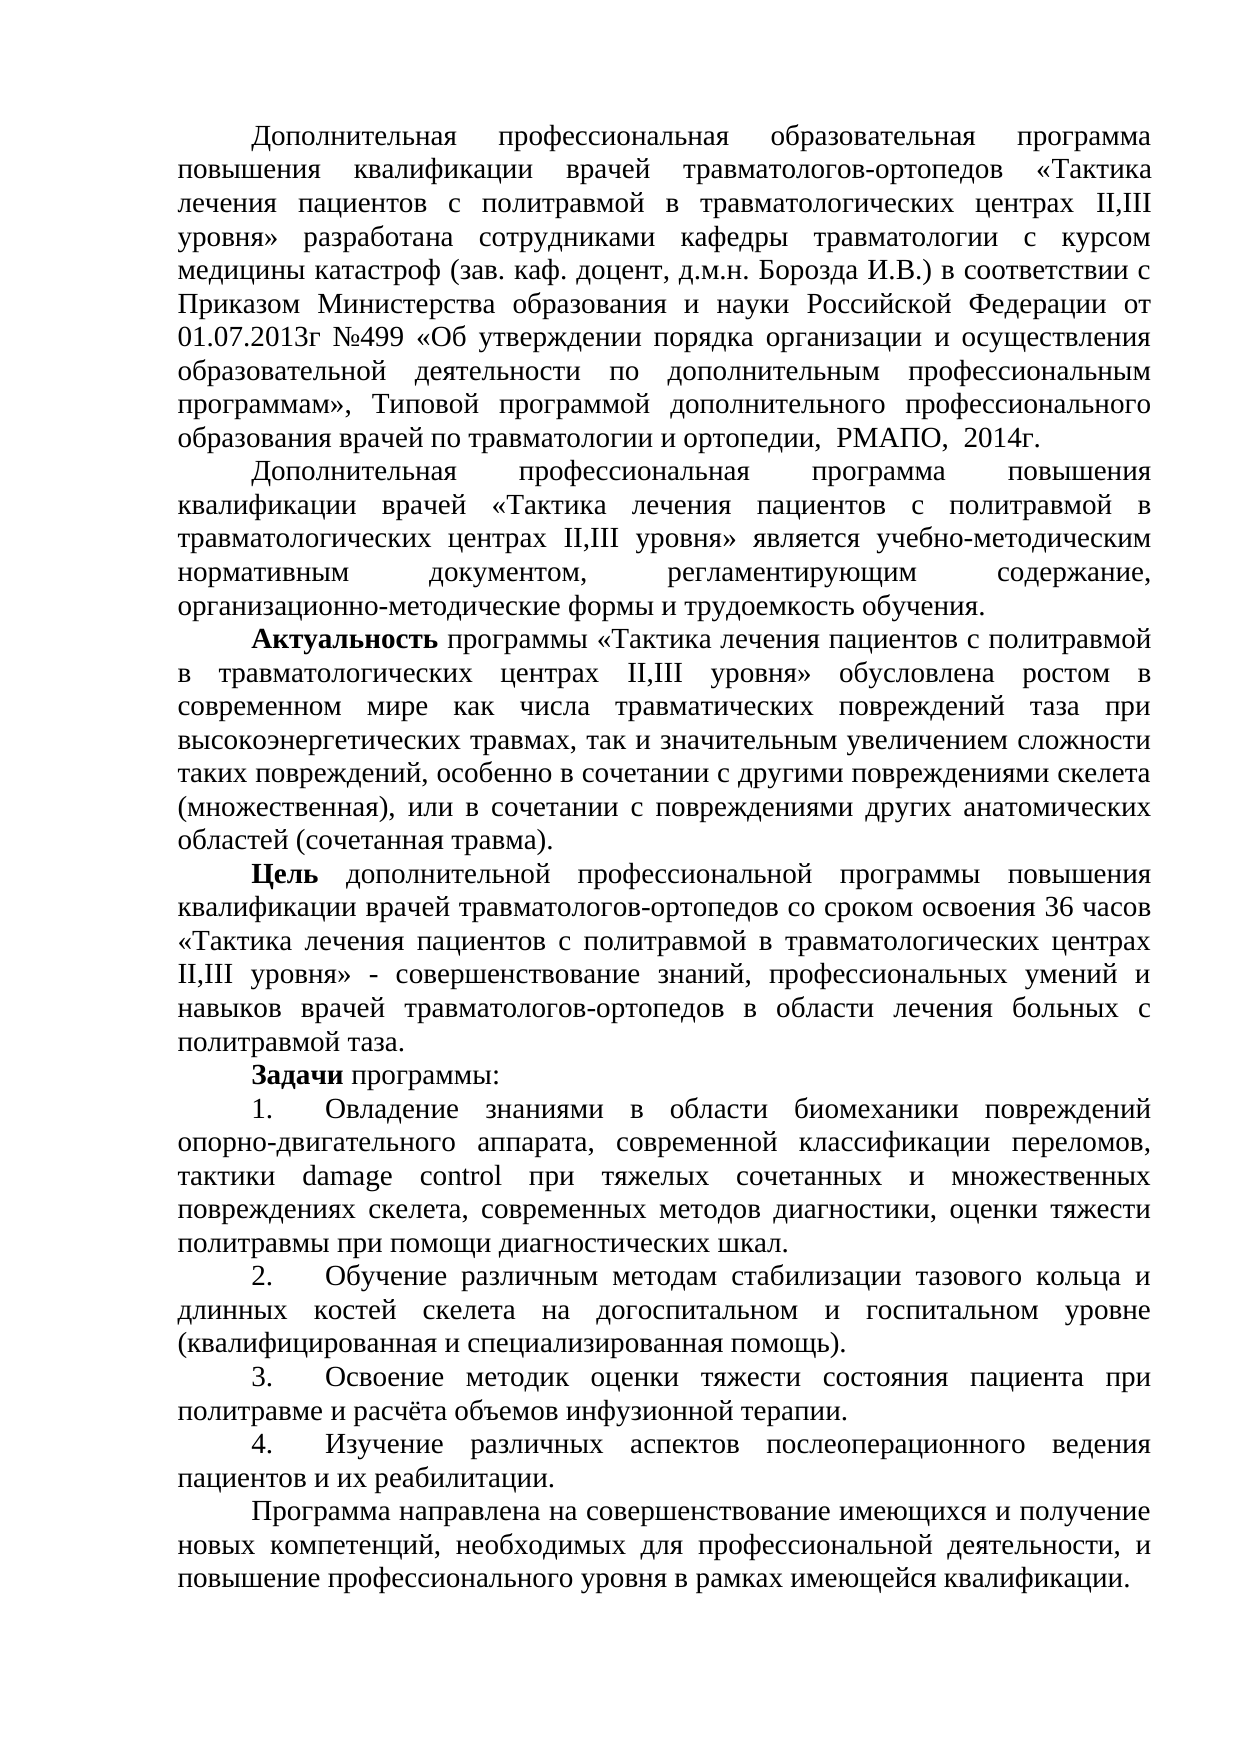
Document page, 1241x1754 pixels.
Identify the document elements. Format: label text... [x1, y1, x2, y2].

text Актуальность программы «Тактика лечения пациентов с политравмой в травматологических центрах II,III уровня» обусловлена ростом в современном мире как числа травматических повреждений таза при высокоэнергетических травмах, так и значительным увеличением сложности таких повреждений, особенно в сочетании с другими повреждениями скелета (множественная), или в сочетании с повреждениями других анатомических областей (сочетанная травма). [177, 621, 1152, 856]
list Овладение знаниями в области биомеханики повреждений опорно-двигательного аппарата, современной классификации переломов, тактики damage control при тяжелых сочетанных и множественных повреждениях скелета, современных методов диагностики, оценки тяжести политравмы при помощи диагностических шкал. [177, 1091, 1152, 1258]
text Дополнительная профессиональная образовательная программа повышения квалификации врачей травматологов-ортопедов «Тактика лечения пациентов с политравмой в травматологических центрах II,III уровня» разработана сотрудниками кафедры травматологии с курсом медицины катастроф (зав. каф. доцент, д.м.н. Борозда И.В.) в соответствии с Приказом Министерства образования и науки Российской Федерации от 01.07.2013г №499 «Об утверждении порядка организации и осуществления образовательной деятельности по дополнительным профессиональным программам», Типовой программой дополнительного профессионального образования врачей по травматологии и ортопедии, РМАПО, 2014г. [177, 118, 1152, 453]
list Изучение различных аспектов послеоперационного ведения пациентов и их реабилитации. [177, 1426, 1152, 1493]
text Программа направлена на совершенствование имеющихся и получение новых компетенций, необходимых для профессиональной деятельности, и повышение профессионального уровня в рамках имеющейся квалификации. [177, 1493, 1152, 1594]
list Обучение различным методам стабилизации тазового кольца и длинных костей скелета на догоспитальном и госпитальном уровне (квалифицированная и специализированная помощь). [177, 1258, 1152, 1359]
text Задачи программы: [177, 1057, 1152, 1091]
list Освоение методик оценки тяжести состояния пациента при политравме и расчёта объемов инфузионной терапии. [177, 1359, 1152, 1426]
text Дополнительная профессиональная программа повышения квалификации врачей «Тактика лечения пациентов с политравмой в травматологических центрах II,III уровня» является учебно-методическим нормативным документом, регламентирующим содержание, организационно-методические формы и трудоемкость обучения. [177, 453, 1152, 621]
text Цель дополнительной профессиональной программы повышения квалификации врачей травматологов-ортопедов со сроком освоения 36 часов «Тактика лечения пациентов с политравмой в травматологических центрах II,III уровня» - совершенствование знаний, профессиональных умений и навыков врачей травматологов-ортопедов в области лечения больных с политравмой таза. [177, 856, 1152, 1057]
